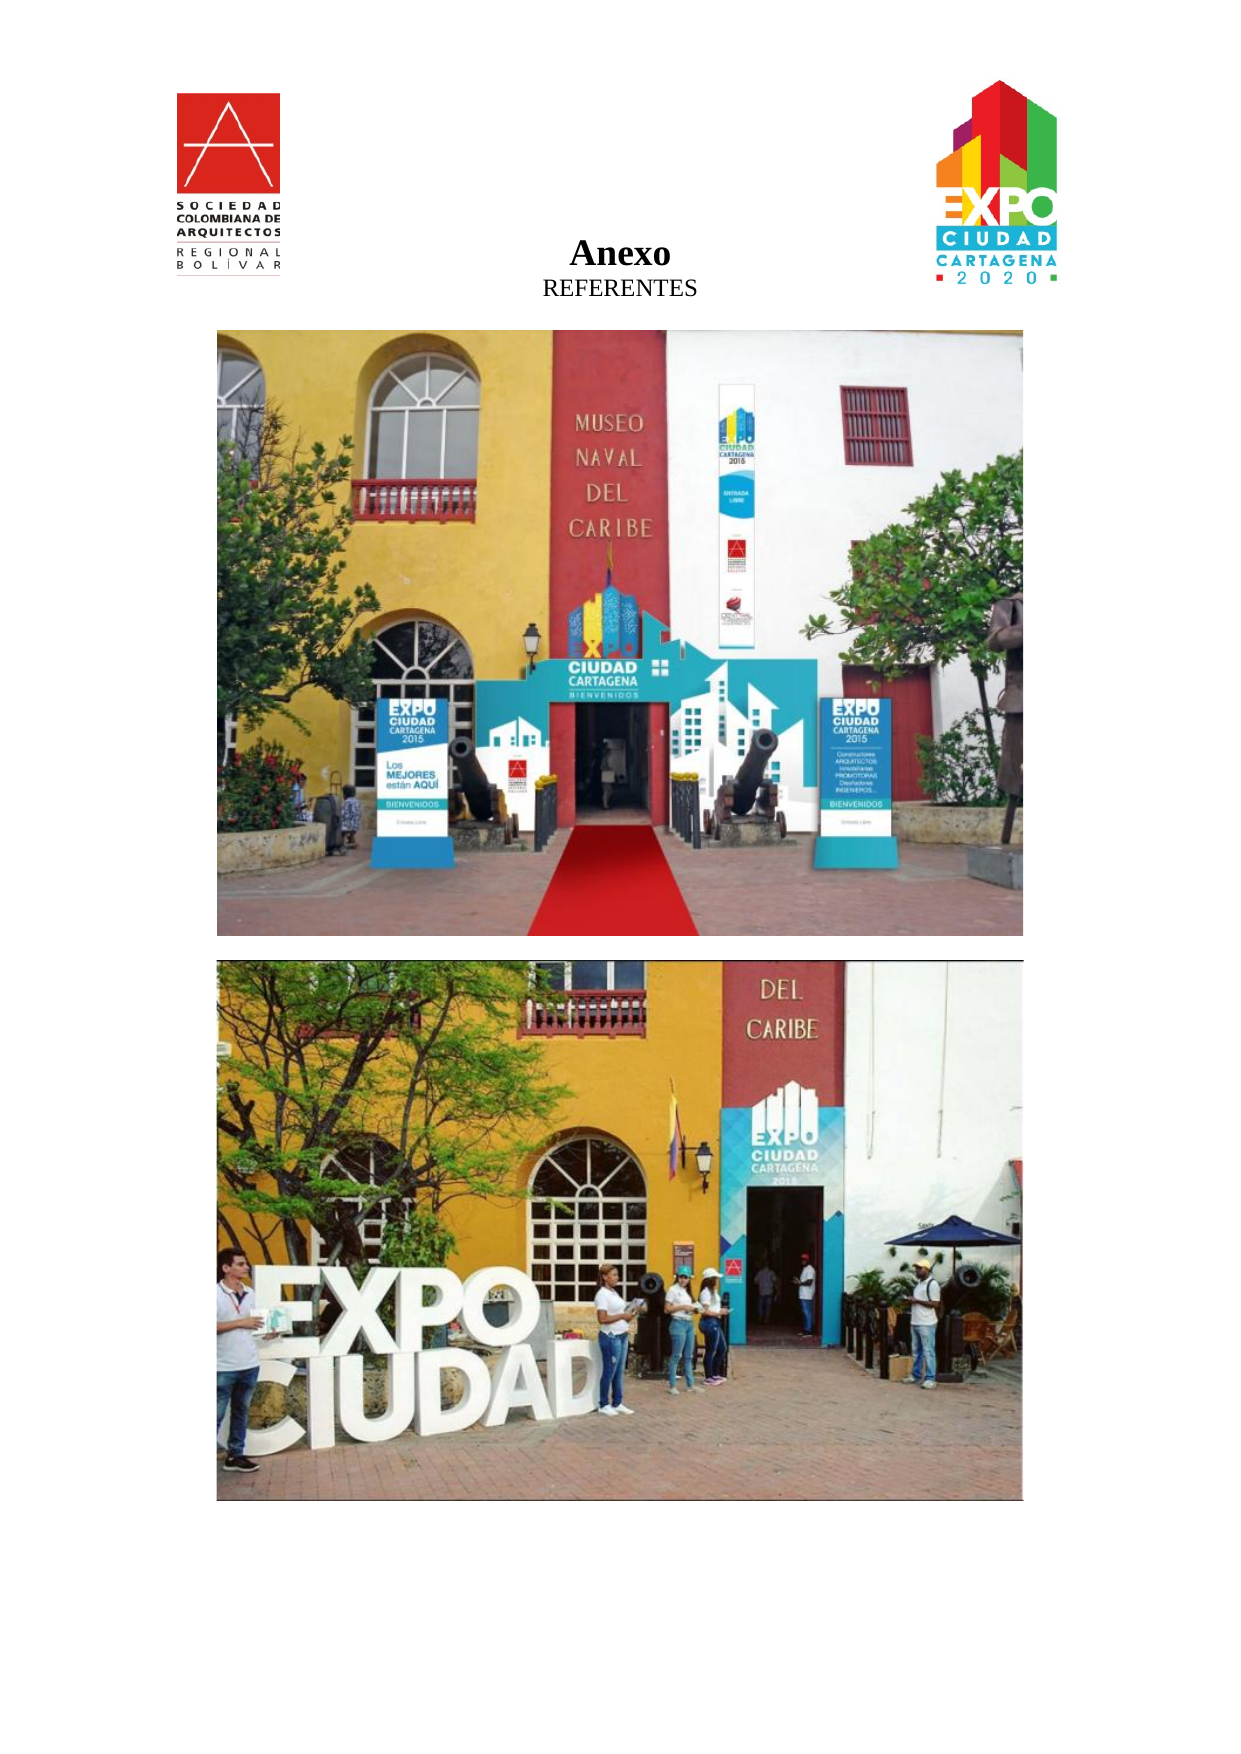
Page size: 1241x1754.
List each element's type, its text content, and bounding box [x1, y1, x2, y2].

picture [217, 330, 1024, 936]
picture [216, 960, 1024, 1501]
picture [177, 93, 280, 230]
picture [928, 72, 1063, 230]
text REFERENTES [177, 273, 1063, 302]
text Anexo [177, 230, 1063, 273]
